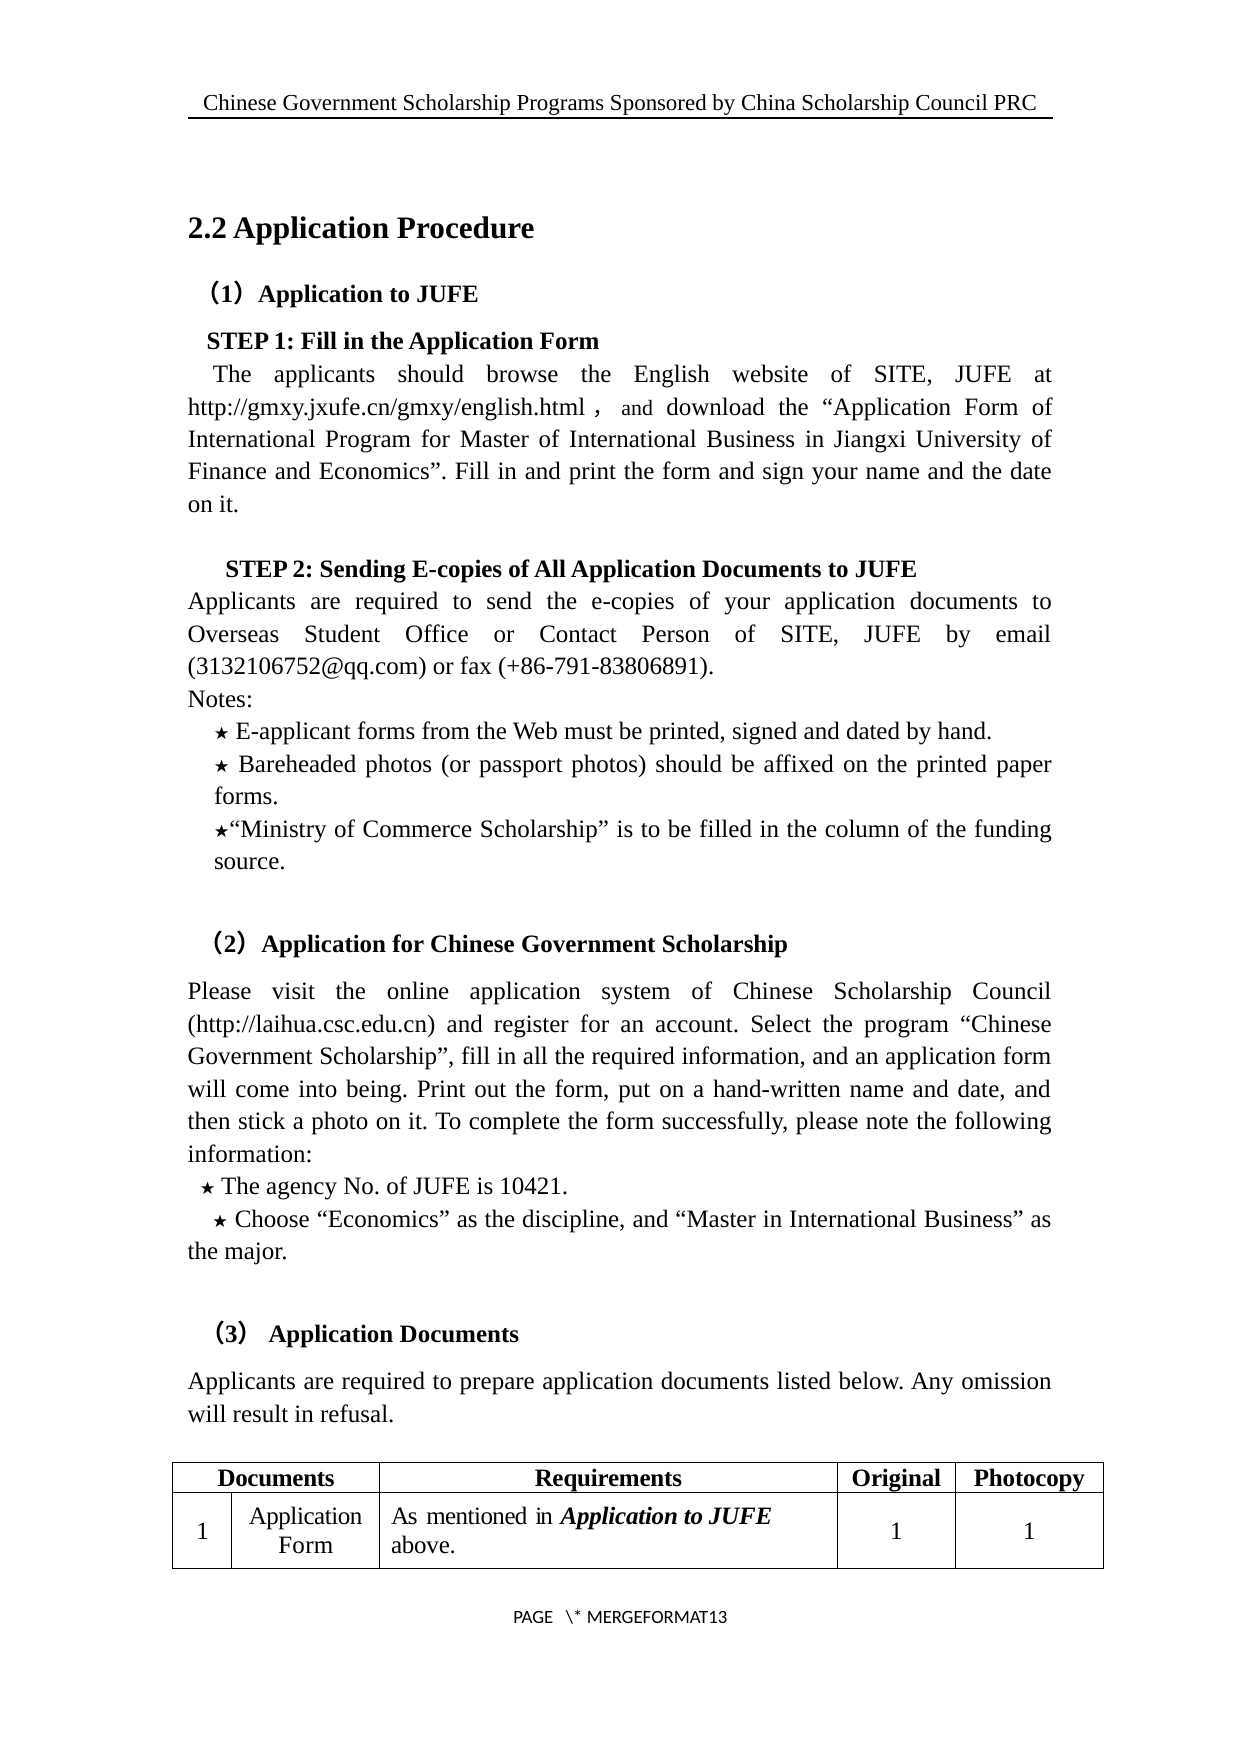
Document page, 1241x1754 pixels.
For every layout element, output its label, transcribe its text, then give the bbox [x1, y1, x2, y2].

text 2.2 Application Procedure （1）Application to JUFE STEP 1: Fill in the Application Form [188, 162, 1053, 357]
text STEP 2: Sending E-copies of All Application Documents to JUFE Applicants are required to send the e-copies of your application documents to Overseas Student Office or Contact Person of SITE, JUFE by email (3132106752@qq.com) or fax (+86-791-83806891). Notes: [187, 552, 1053, 714]
list ★ Bareheaded photos (or passport photos) should be affixed on the printed paper forms. [214, 747, 1053, 812]
list ★“Ministry of Commerce Scholarship” is to be filled in the column of the funding source. [214, 812, 1053, 877]
table_header Original [838, 1463, 955, 1492]
table_cell As mentioned in Application to JUFE above. [380, 1493, 837, 1567]
text ★ Choose “Economics” as the discipline, and “Master in International Business” as the major. （3） Application Documents Applicants are required to prepare application documents listed below. Any omission will result in refusal. [187, 1202, 1053, 1462]
table_header Photocopy [956, 1463, 1103, 1492]
table_header Documents [173, 1463, 379, 1492]
text （2）Application for Chinese Government Scholarship Please visit the online application system of Chinese Scholarship Council (http://laihua.csc.edu.cn) and register for an account. Select the program “Chinese Government Scholarship”, fill in all the required information, and an application form will come into being. Print out the form, put on a hand-written name and date, and then stick a photo on it. To complete the form successfully, please note the following information: ★ The agency No. of JUFE is 10421. [187, 877, 1053, 1202]
table_cell 1 [173, 1493, 231, 1567]
table_header Requirements [380, 1463, 837, 1492]
table_cell Application Form [232, 1493, 379, 1567]
list ★ E-applicant forms from the Web must be printed, signed and dated by hand. [214, 714, 1053, 747]
text The applicants should browse the English website of SITE, JUFE at http://gmxy.jxufe.cn/gmxy/english.html，and download the “Application Form of International Program for Master of International Business in Jiangxi University of Finance and Economics”. Fill in and print the form and sign your name and the date on it. [188, 357, 1053, 519]
table_cell 1 [956, 1493, 1103, 1567]
table_cell 1 [838, 1493, 955, 1567]
